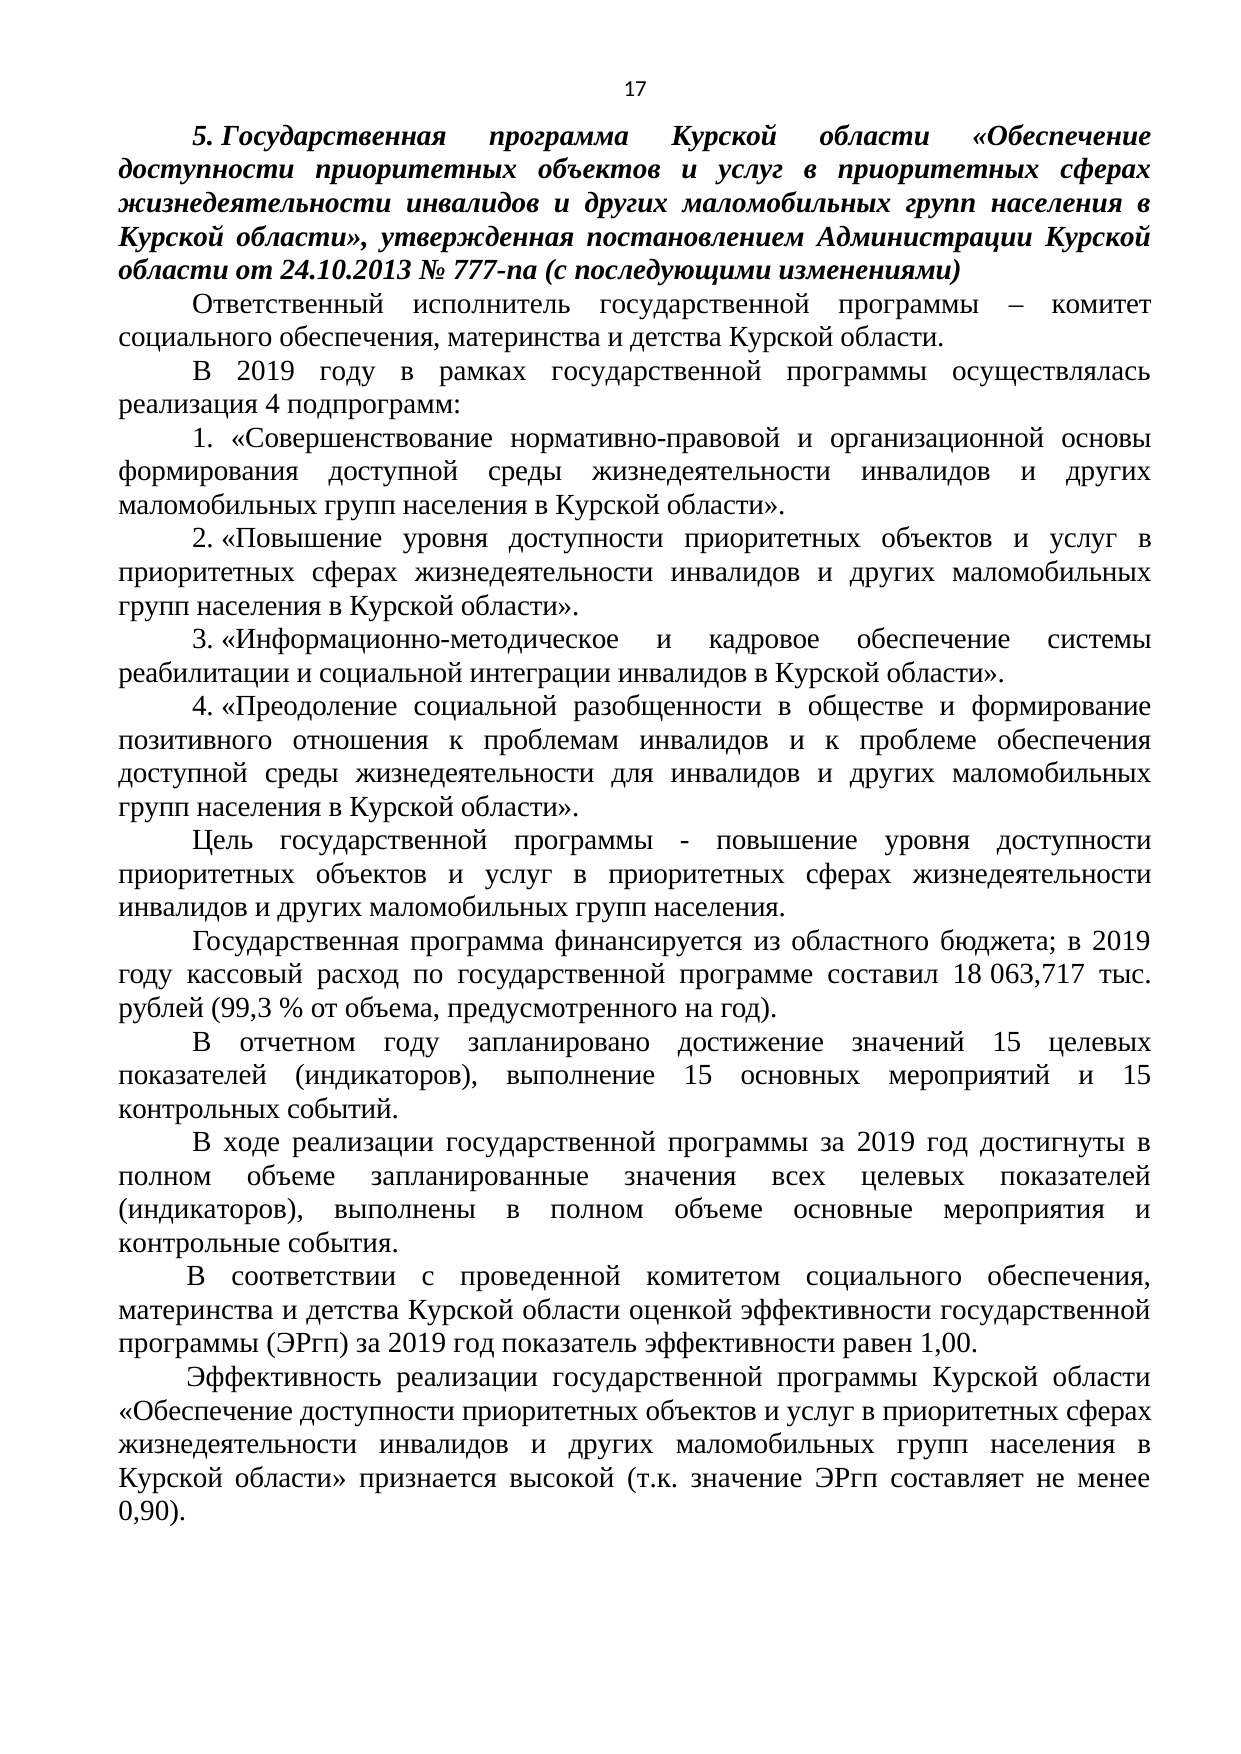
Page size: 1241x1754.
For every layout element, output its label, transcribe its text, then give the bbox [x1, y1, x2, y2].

text В соответствии с проведенной комитетом социального обеспечения, материнства и детства Курской области оценкой эффективности государственной программы (ЭРгп) за 2019 год показатель эффективности равен 1,00. [118, 1258, 1152, 1359]
text В 2019 году в рамках государственной программы осуществлялась реализация 4 подпрограмм: [118, 353, 1152, 420]
text В отчетном году запланировано достижение значений 15 целевых показателей (индикаторов), выполнение 15 основных мероприятий и 15 контрольных событий. [118, 1024, 1152, 1124]
text Ответственный исполнитель государственной программы – комитет социального обеспечения, материнства и детства Курской области. [118, 286, 1152, 353]
text 5. Государственная программа Курской области «Обеспечение доступности приоритетных объектов и услуг в приоритетных сферах жизнедеятельности инвалидов и других маломобильных групп населения в Курской области», утвержденная постановлением Администрации Курской области от 24.10.2013 № 777-па (с последующими изменениями) [118, 118, 1152, 286]
text 1. «Совершенствование нормативно-правовой и организационной основы формирования доступной среды жизнедеятельности инвалидов и других маломобильных групп населения в Курской области». [118, 420, 1152, 521]
text 2. «Повышение уровня доступности приоритетных объектов и услуг в приоритетных сферах жизнедеятельности инвалидов и других маломобильных групп населения в Курской области». [118, 521, 1152, 621]
text Цель государственной программы - повышение уровня доступности приоритетных объектов и услуг в приоритетных сферах жизнедеятельности инвалидов и других маломобильных групп населения. [118, 822, 1152, 923]
text Эффективность реализации государственной программы Курской области «Обеспечение доступности приоритетных объектов и услуг в приоритетных сферах жизнедеятельности инвалидов и других маломобильных групп населения в Курской области» признается высокой (т.к. значение ЭРгп составляет не менее 0,90). [118, 1359, 1152, 1527]
text В ходе реализации государственной программы за 2019 год достигнуты в полном объеме запланированные значения всех целевых показателей (индикаторов), выполнены в полном объеме основные мероприятия и контрольные события. [118, 1124, 1152, 1258]
text 3. «Информационно-методическое и кадровое обеспечение системы реабилитации и социальной интеграции инвалидов в Курской области». [118, 621, 1152, 688]
text 4. «Преодоление социальной разобщенности в обществе и формирование позитивного отношения к проблемам инвалидов и к проблеме обеспечения доступной среды жизнедеятельности для инвалидов и других маломобильных групп населения в Курской области». [118, 688, 1152, 822]
text Государственная программа финансируется из областного бюджета; в 2019 году кассовый расход по государственной программе составил 18 063,717 тыс. рублей (99,3 % от объема, предусмотренного на год). [118, 923, 1152, 1024]
